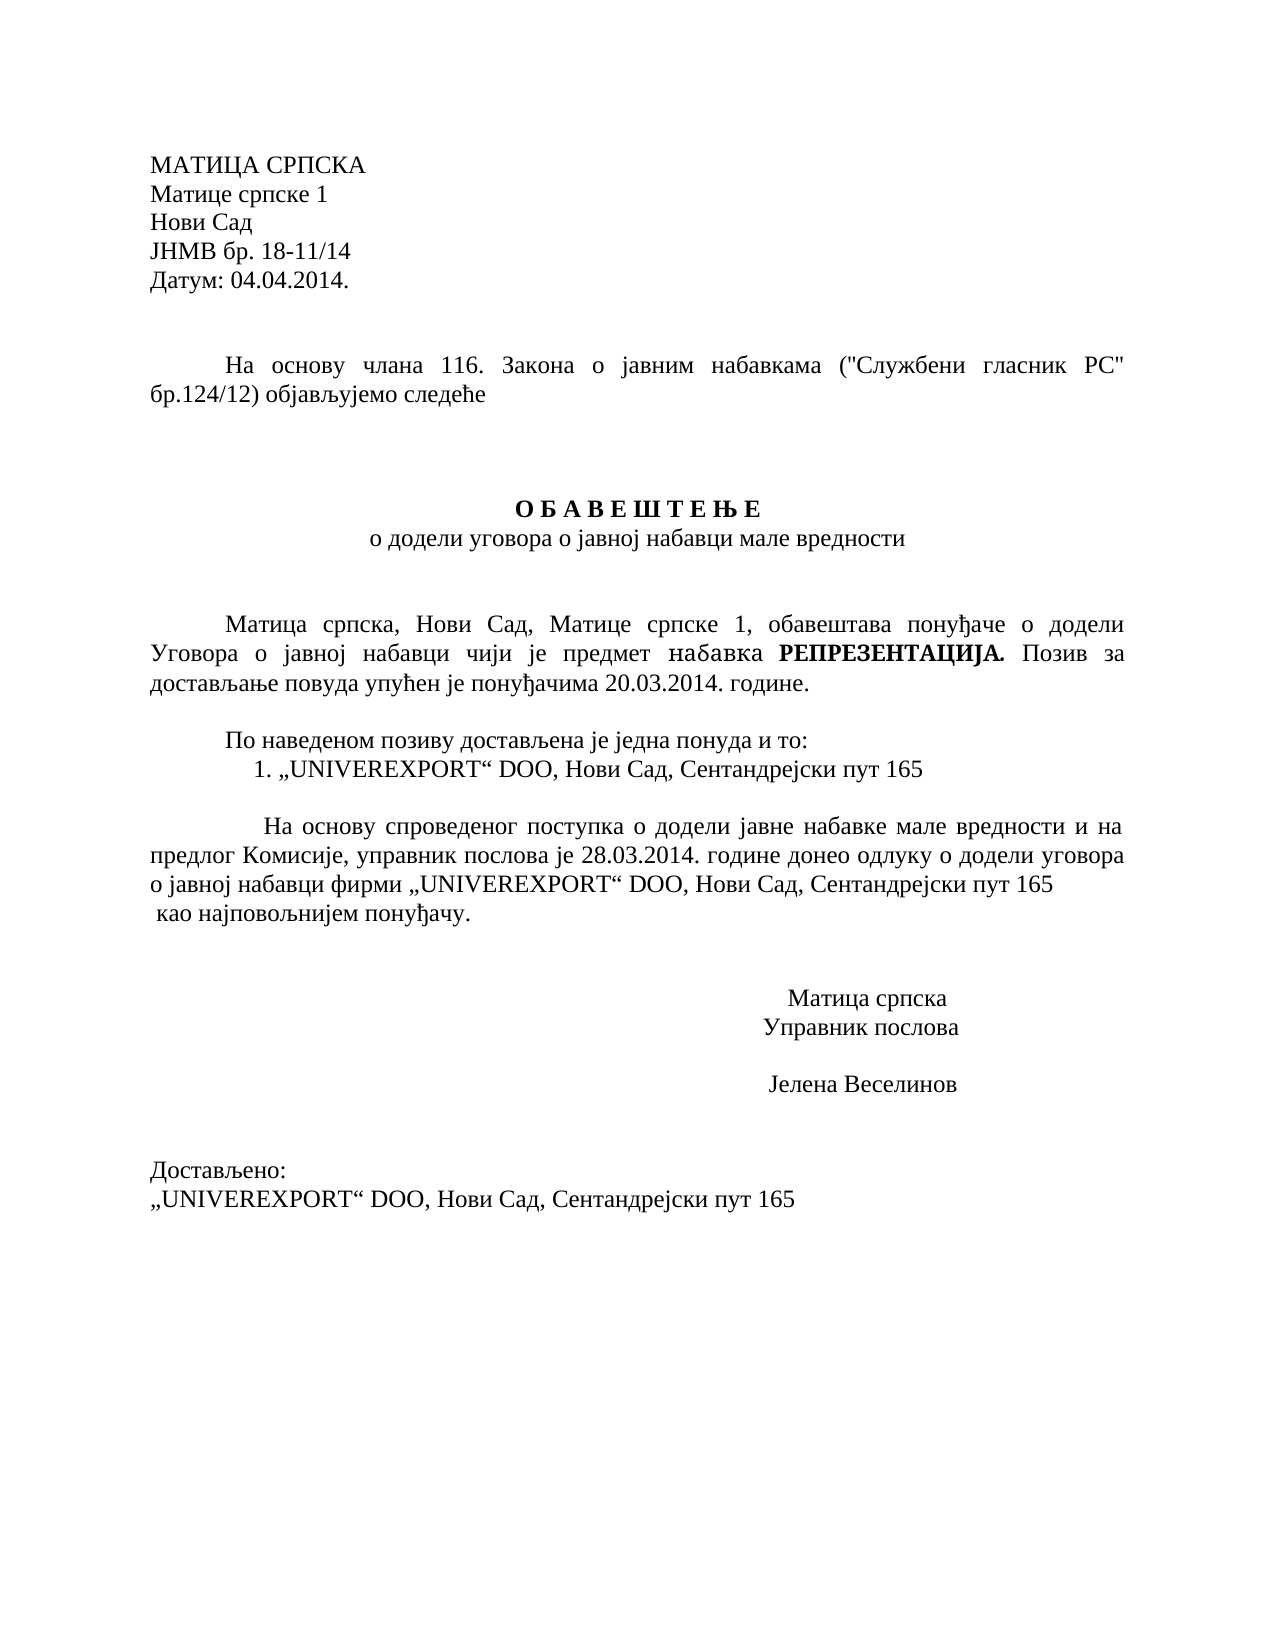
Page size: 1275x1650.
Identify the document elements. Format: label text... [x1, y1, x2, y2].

text Матица српска, Нови Сад, Матице српске 1, обавештава понуђаче о додели Уговора о јавној набавци чији је предмет набавка РЕПРЕЗЕНТАЦИЈА. Позив за достављање повуда упућен је понуђачима 20.03.2014. године. [150, 609, 1125, 696]
text „UNIVEREXPORT“ DOO, Нови Сад, Сентандрејски пут 165 [150, 1184, 1125, 1212]
text о додели уговора о јавној набавци мале вредности [150, 523, 1125, 552]
text Јелена Веселинов [150, 1069, 1125, 1097]
text На основу члана 116. Закона о јавним набавкама (''Службени гласник РС'' бр.124/12) објављујемо следеће [150, 351, 1125, 408]
text 1. „UNIVEREXPORT“ DOO, Нови Сад, Сентандрејски пут 165 [150, 754, 1125, 783]
text Достављено: [150, 1155, 1125, 1184]
text Нови Сад [150, 207, 1125, 236]
text По наведеном позиву достављена је једна понуда и то: [150, 725, 1125, 754]
text као најповољнијем понуђачу. [150, 898, 1125, 926]
text Управник послова [150, 1012, 1125, 1041]
text На основу спроведеног поступка о додели јавне набавке мале вредности и на предлог Комисије, управник послова је 28.03.2014. године донео одлуку о додели уговора о јавној набавци фирми „UNIVEREXPORT“ DOO, Нови Сад, Сентандрејски пут 165 [150, 811, 1125, 898]
text Датум: 04.04.2014. [150, 265, 1125, 294]
text ЈНМВ бр. 18-11/14 [150, 236, 1125, 265]
text О Б А В Е Ш Т Е Њ Е [150, 494, 1125, 523]
text Матице српске 1 [150, 179, 1125, 207]
text МАТИЦA СРПСКA [150, 150, 1125, 179]
text Матица српска [150, 983, 1125, 1012]
